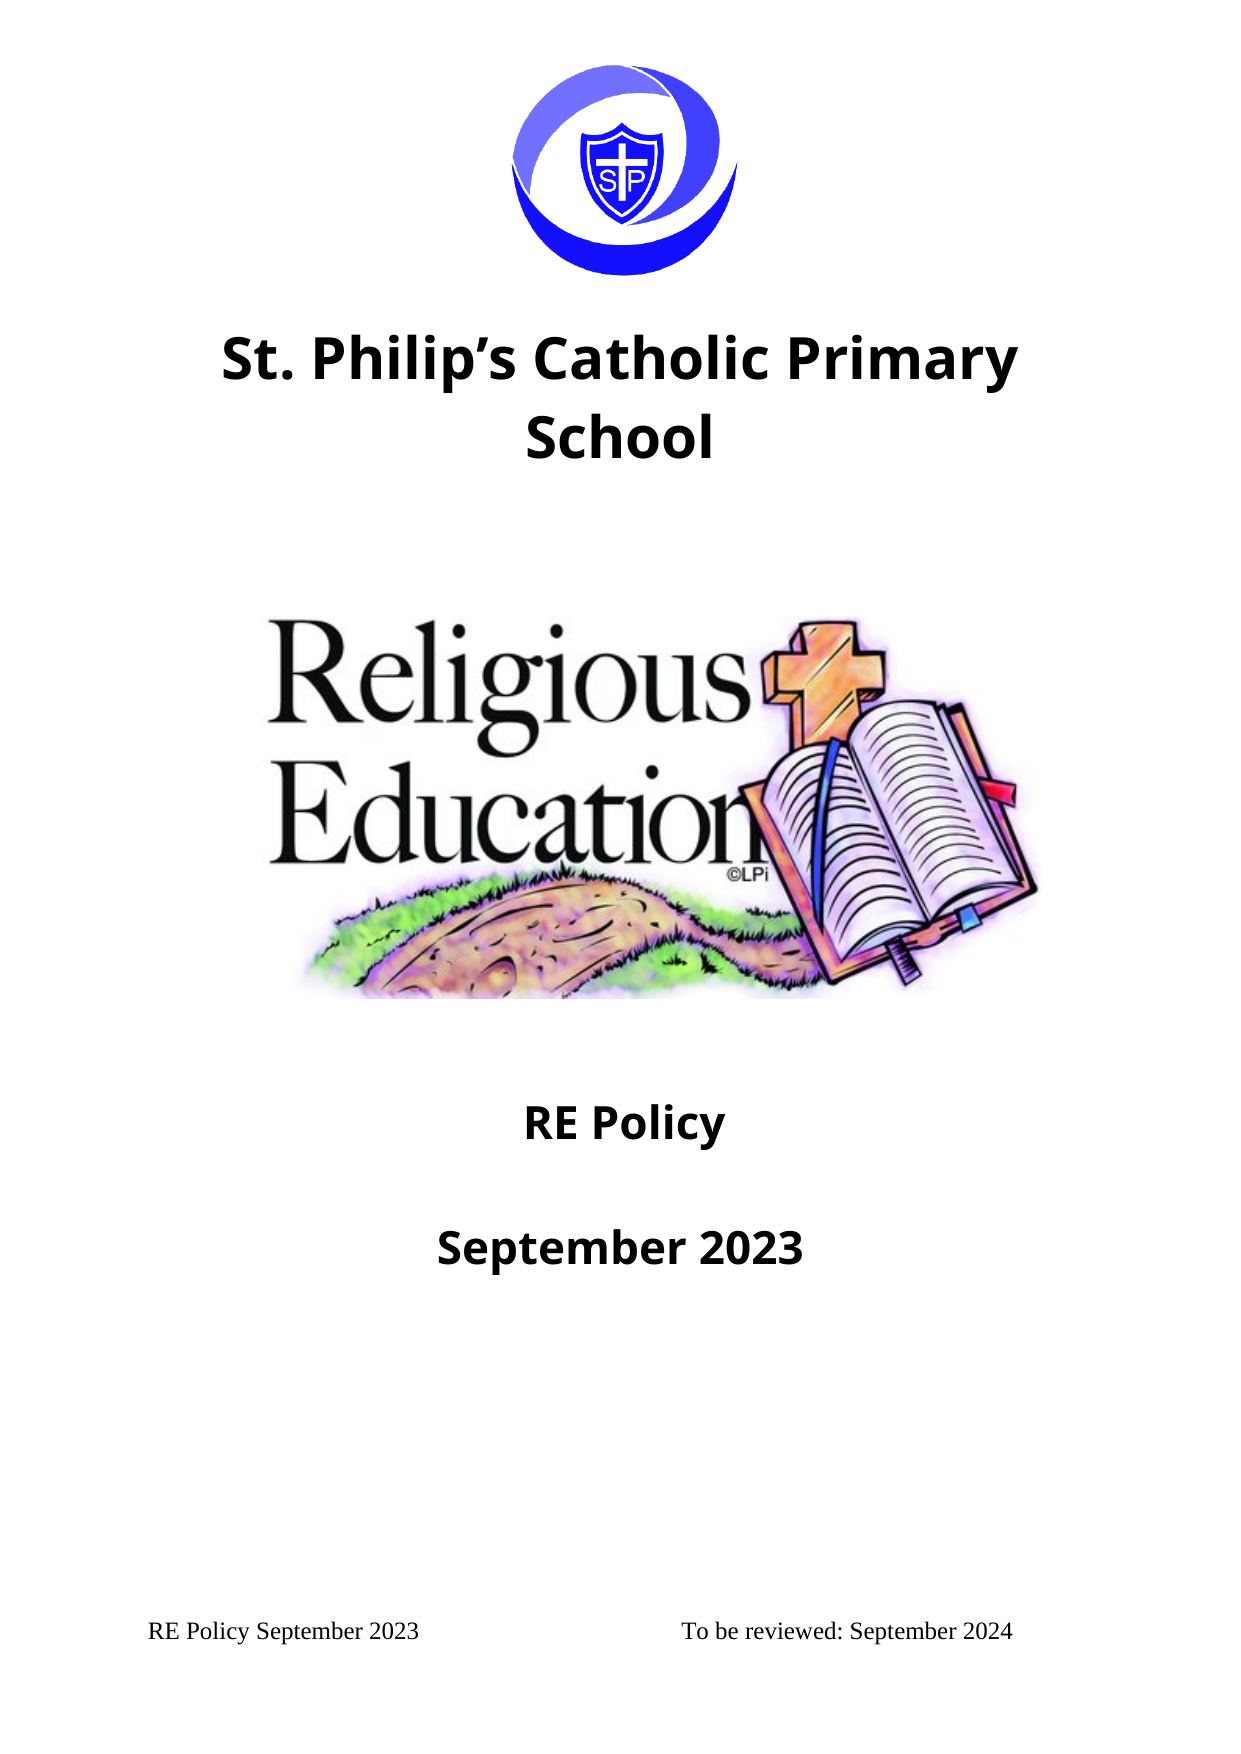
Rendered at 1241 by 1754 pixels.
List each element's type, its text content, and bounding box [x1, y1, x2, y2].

picture [261, 616, 1043, 999]
text St. Philip’s Catholic Primary School [148, 317, 1092, 476]
title RE Policy [448, 1091, 1092, 1153]
title September 2023 [148, 1216, 1092, 1278]
picture [484, 29, 766, 311]
